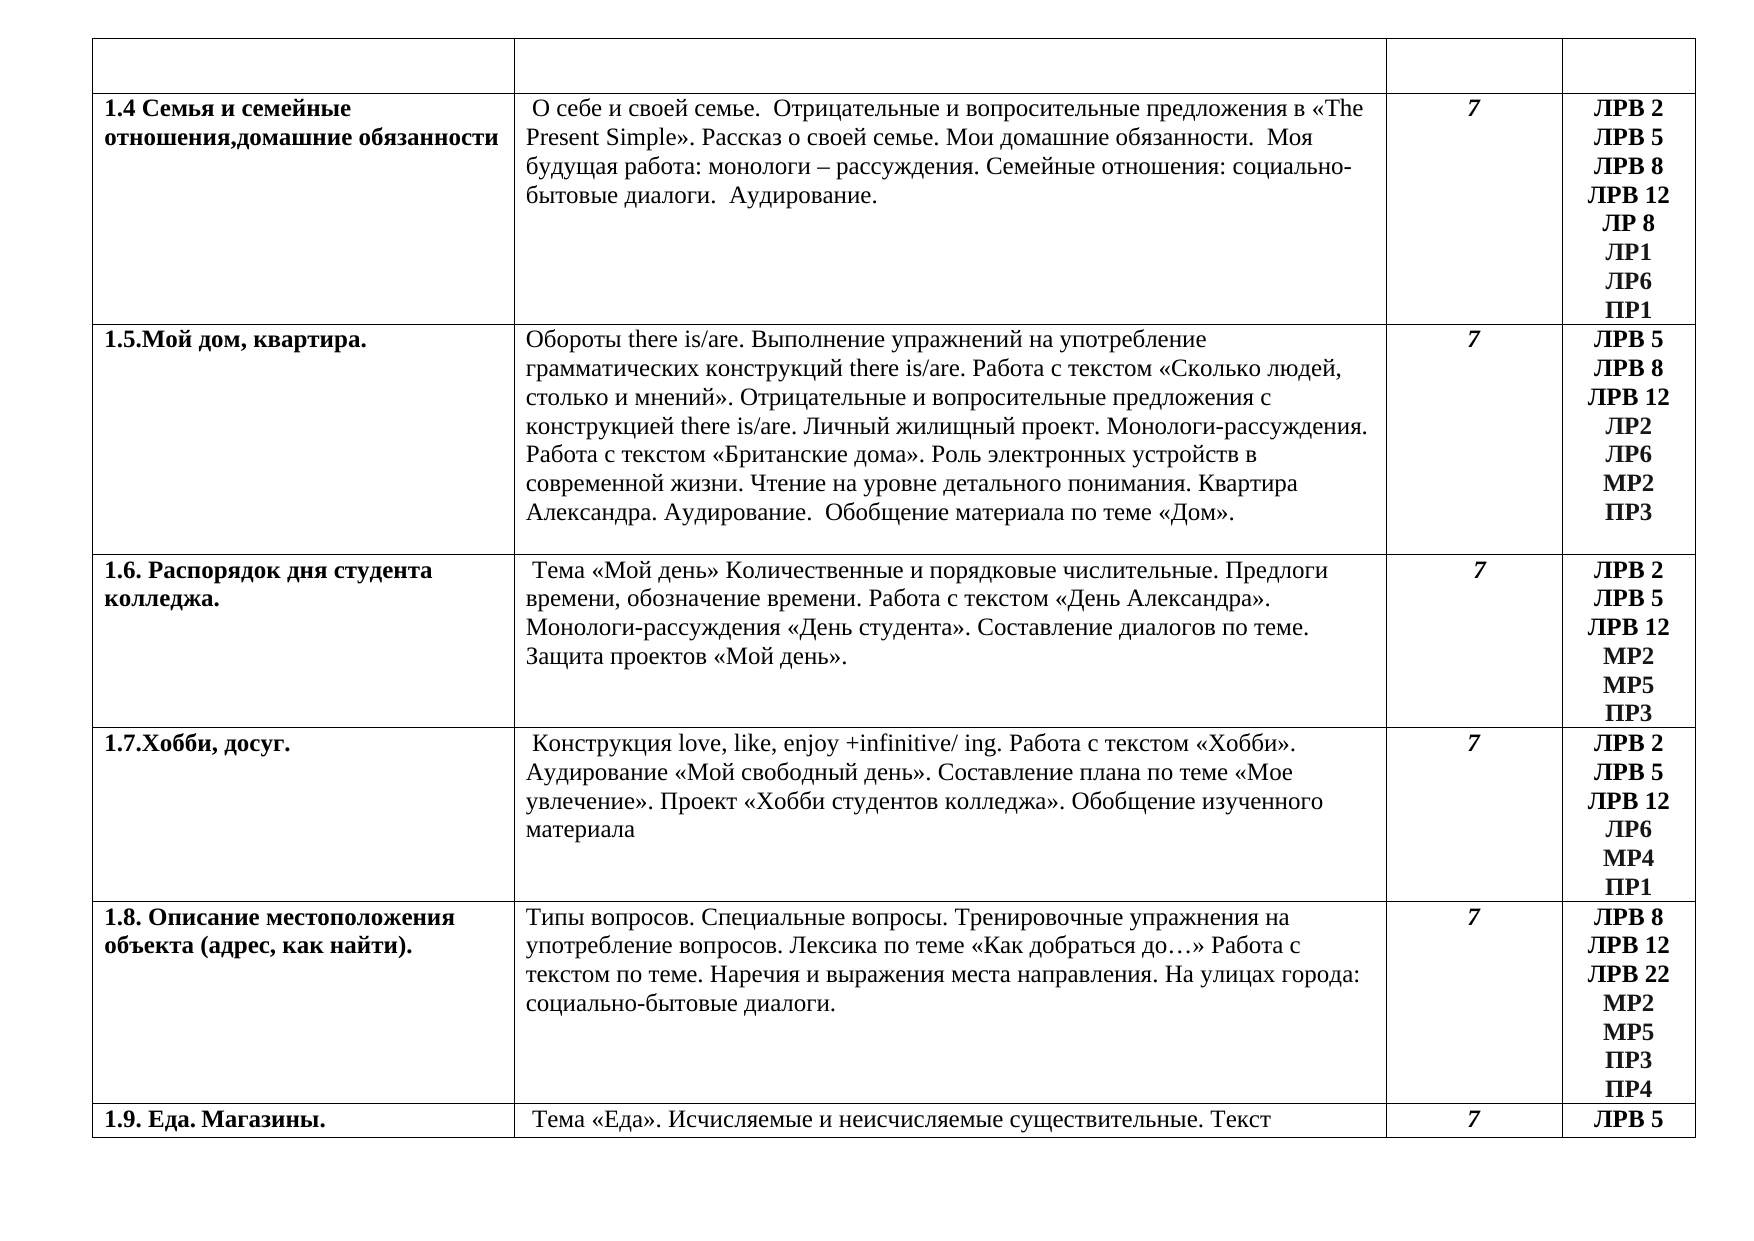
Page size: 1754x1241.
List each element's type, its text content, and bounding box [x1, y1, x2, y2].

table_cell ЛРВ 8 ЛРВ 12 ЛРВ 22 МР2 МР5 ПР3 ПР4 [1563, 902, 1695, 1103]
table_cell ЛРВ 5 ЛРВ 8 ЛРВ 12 ЛР2 ЛР6 МР2 ПР3 [1563, 325, 1695, 554]
table_cell Конструкция love, like, enjoy +infinitive/ ing. Работа с текстом «Хобби». Аудирование «Мой свободный день». Составление плана по теме «Мое увлечение». Проект «Хобби студентов колледжа». Обобщение изученного материала [515, 728, 1386, 901]
table_cell 7 [1387, 902, 1562, 1103]
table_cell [1563, 39, 1695, 92]
table_cell О себе и своей семье. Отрицательные и вопросительные предложения в «The Present Simple». Рассказ о своей семье. Мои домашние обязанности. Моя будущая работа: монологи – рассуждения. Семейные отношения: социально-бытовые диалоги. Аудирование. [515, 94, 1386, 323]
table_cell ЛРВ 2 ЛРВ 5 ЛРВ 12 ЛР6 МР4 ПР1 [1563, 728, 1695, 901]
table_cell Обороты there is/are. Выполнение упражнений на употребление грамматических конструкций there is/are. Работа с текстом «Сколько людей, столько и мнений». Отрицательные и вопросительные предложения с конструкцией there is/are. Личный жилищный проект. Монологи-рассуждения. Работа с текстом «Британские дома». Роль электронных устройств в современной жизни. Чтение на уровне детального понимания. Квартира Александра. Аудирование. Обобщение материала по теме «Дом». [515, 325, 1386, 554]
table_cell 1.8. Описание местоположения объекта (адрес, как найти). [93, 902, 514, 1103]
table_cell Типы вопросов. Специальные вопросы. Тренировочные упражнения на употребление вопросов. Лексика по теме «Как добраться до…» Работа с текстом по теме. Наречия и выражения места направления. На улицах города: социально-бытовые диалоги. [515, 902, 1386, 1103]
table_cell 7 [1387, 1104, 1562, 1137]
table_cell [515, 1104, 1386, 1137]
table_cell 7 [1387, 728, 1562, 901]
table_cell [1563, 1104, 1695, 1137]
table_cell 1.5.Мой дом, квартира. [93, 325, 514, 554]
table_cell ЛРВ 2 ЛРВ 5 ЛРВ 12 МР2 МР5 ПР3 [1563, 555, 1695, 727]
table_cell 7 [1387, 555, 1562, 727]
table_cell 7 [1387, 325, 1562, 554]
table_cell 1.7.Хобби, досуг. [93, 728, 514, 901]
table_cell Тема «Мой день» Количественные и порядковые числительные. Предлоги времени, обозначение времени. Работа с текстом «День Александра». Монологи-рассуждения «День студента». Составление диалогов по теме. Защита проектов «Мой день». [515, 555, 1386, 727]
table_cell 2 [1387, 39, 1562, 92]
table_cell 1.4 Семья и семейные отношения,домашние обязанности [93, 94, 514, 323]
table_cell ЛРВ 2 ЛРВ 5 ЛРВ 8 ЛРВ 12 ЛР 8 ЛР1 ЛР6 ПР1 [1563, 94, 1695, 323]
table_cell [93, 39, 514, 92]
table_cell 7 [1387, 94, 1562, 323]
table_cell 1.9. Еда. Магазины. [93, 1104, 514, 1137]
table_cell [515, 39, 1386, 92]
table_cell 1.6. Распорядок дня студента колледжа. [93, 555, 514, 727]
